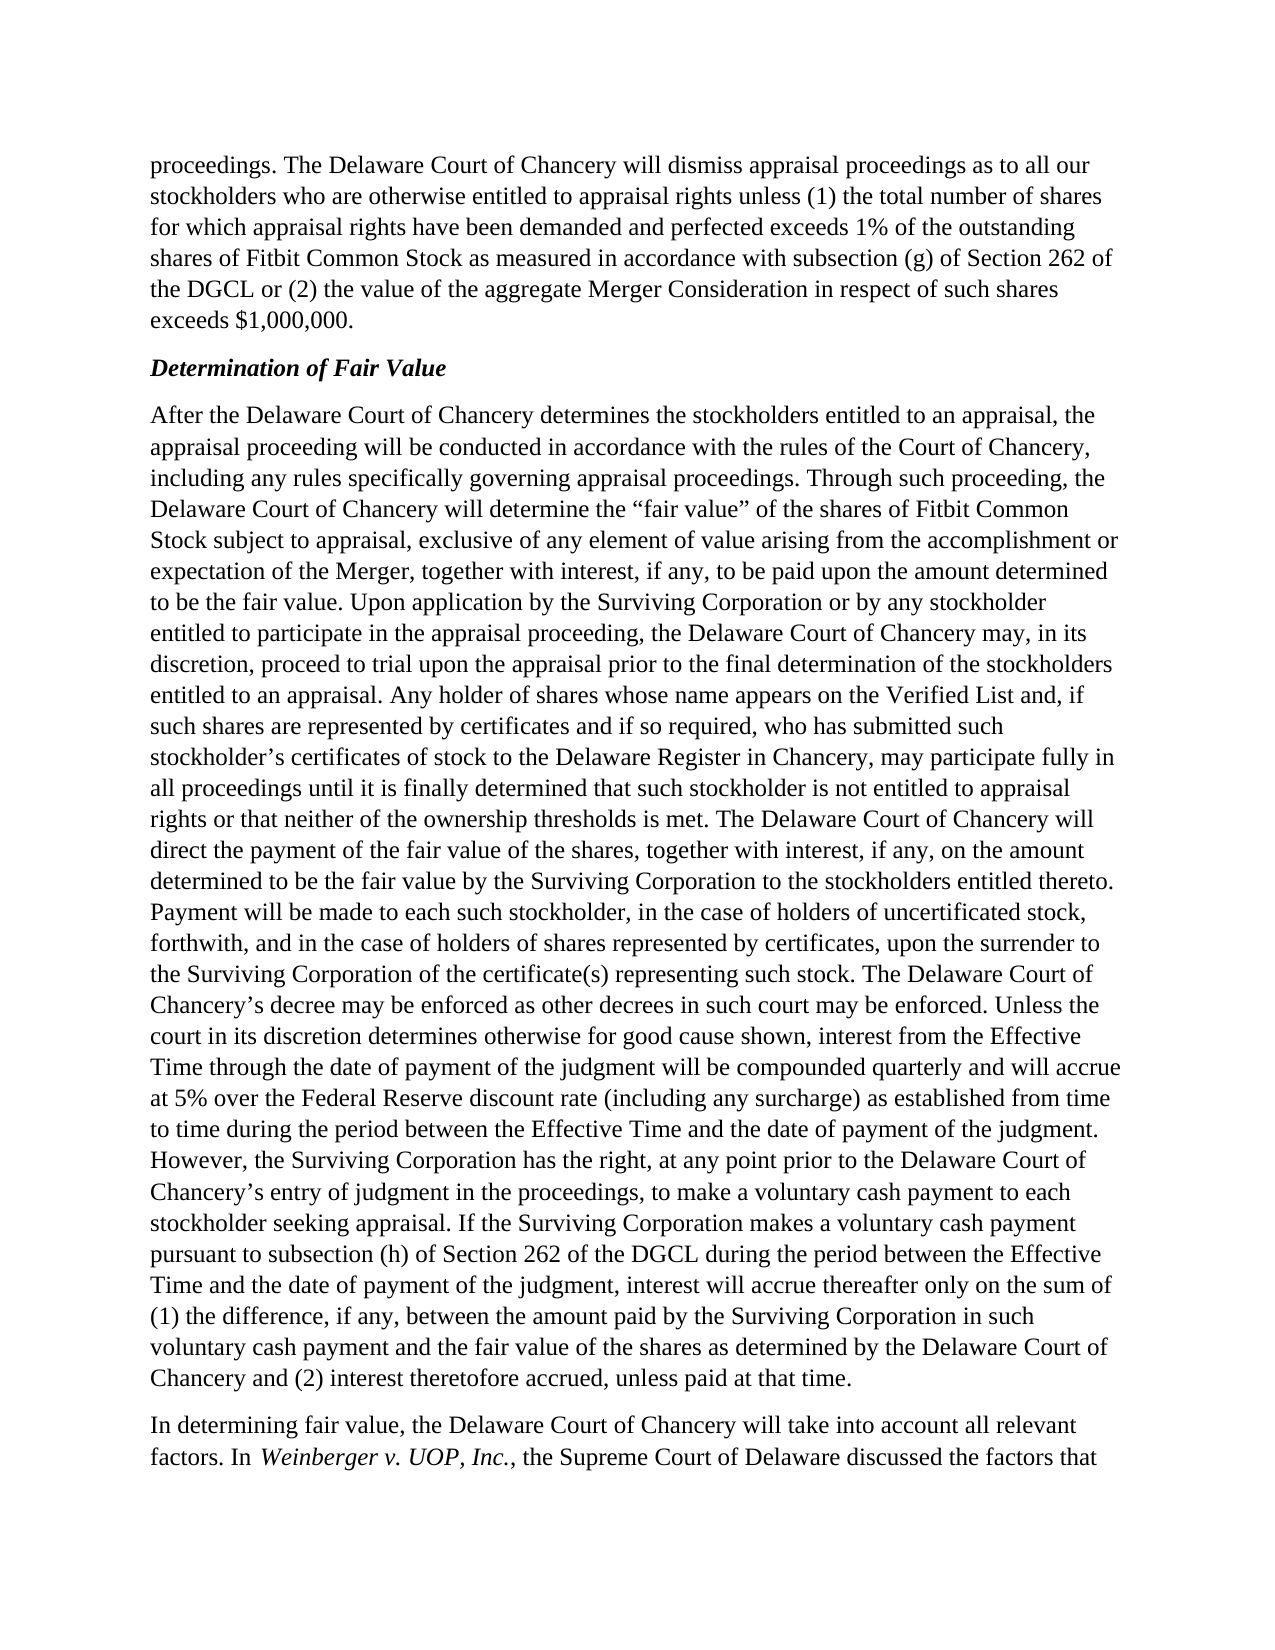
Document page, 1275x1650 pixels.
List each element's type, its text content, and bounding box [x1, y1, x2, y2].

text Determination of Fair Value [150, 353, 1125, 382]
text After the Delaware Court of Chancery determines the stockholders entitled to an appraisal, the appraisal proceeding will be conducted in accordance with the rules of the Court of Chancery, including any rules specifically governing appraisal proceedings. Through such proceeding, the Delaware Court of Chancery will determine the “fair value” of the shares of Fitbit Common Stock subject to appraisal, exclusive of any element of value arising from the accomplishment or expectation of the Merger, together with interest, if any, to be paid upon the amount determined to be the fair value. Upon application by the Surviving Corporation or by any stockholder entitled to participate in the appraisal proceeding, the Delaware Court of Chancery may, in its discretion, proceed to trial upon the appraisal prior to the final determination of the stockholders entitled to an appraisal. Any holder of shares whose name appears on the Verified List and, if such shares are represented by certificates and if so required, who has submitted such stockholder’s certificates of stock to the Delaware Register in Chancery, may participate fully in all proceedings until it is finally determined that such stockholder is not entitled to appraisal rights or that neither of the ownership thresholds is met. The Delaware Court of Chancery will direct the payment of the fair value of the shares, together with interest, if any, on the amount determined to be the fair value by the Surviving Corporation to the stockholders entitled thereto. Payment will be made to each such stockholder, in the case of holders of uncertificated stock, forthwith, and in the case of holders of shares represented by certificates, upon the surrender to the Surviving Corporation of the certificate(s) representing such stock. The Delaware Court of Chancery’s decree may be enforced as other decrees in such court may be enforced. Unless the court in its discretion determines otherwise for good cause shown, interest from the Effective Time through the date of payment of the judgment will be compounded quarterly and will accrue at 5% over the Federal Reserve discount rate (including any surcharge) as established from time to time during the period between the Effective Time and the date of payment of the judgment. However, the Surviving Corporation has the right, at any point prior to the Delaware Court of Chancery’s entry of judgment in the proceedings, to make a voluntary cash payment to each stockholder seeking appraisal. If the Surviving Corporation makes a voluntary cash payment pursuant to subsection (h) of Section 262 of the DGCL during the period between the Effective Time and the date of payment of the judgment, interest will accrue thereafter only on the sum of (1) the difference, if any, between the amount paid by the Surviving Corporation in such voluntary cash payment and the fair value of the shares as determined by the Delaware Court of Chancery and (2) interest theretofore accrued, unless paid at that time. [150, 401, 1125, 1392]
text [150, 1411, 1125, 1470]
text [150, 150, 1125, 334]
